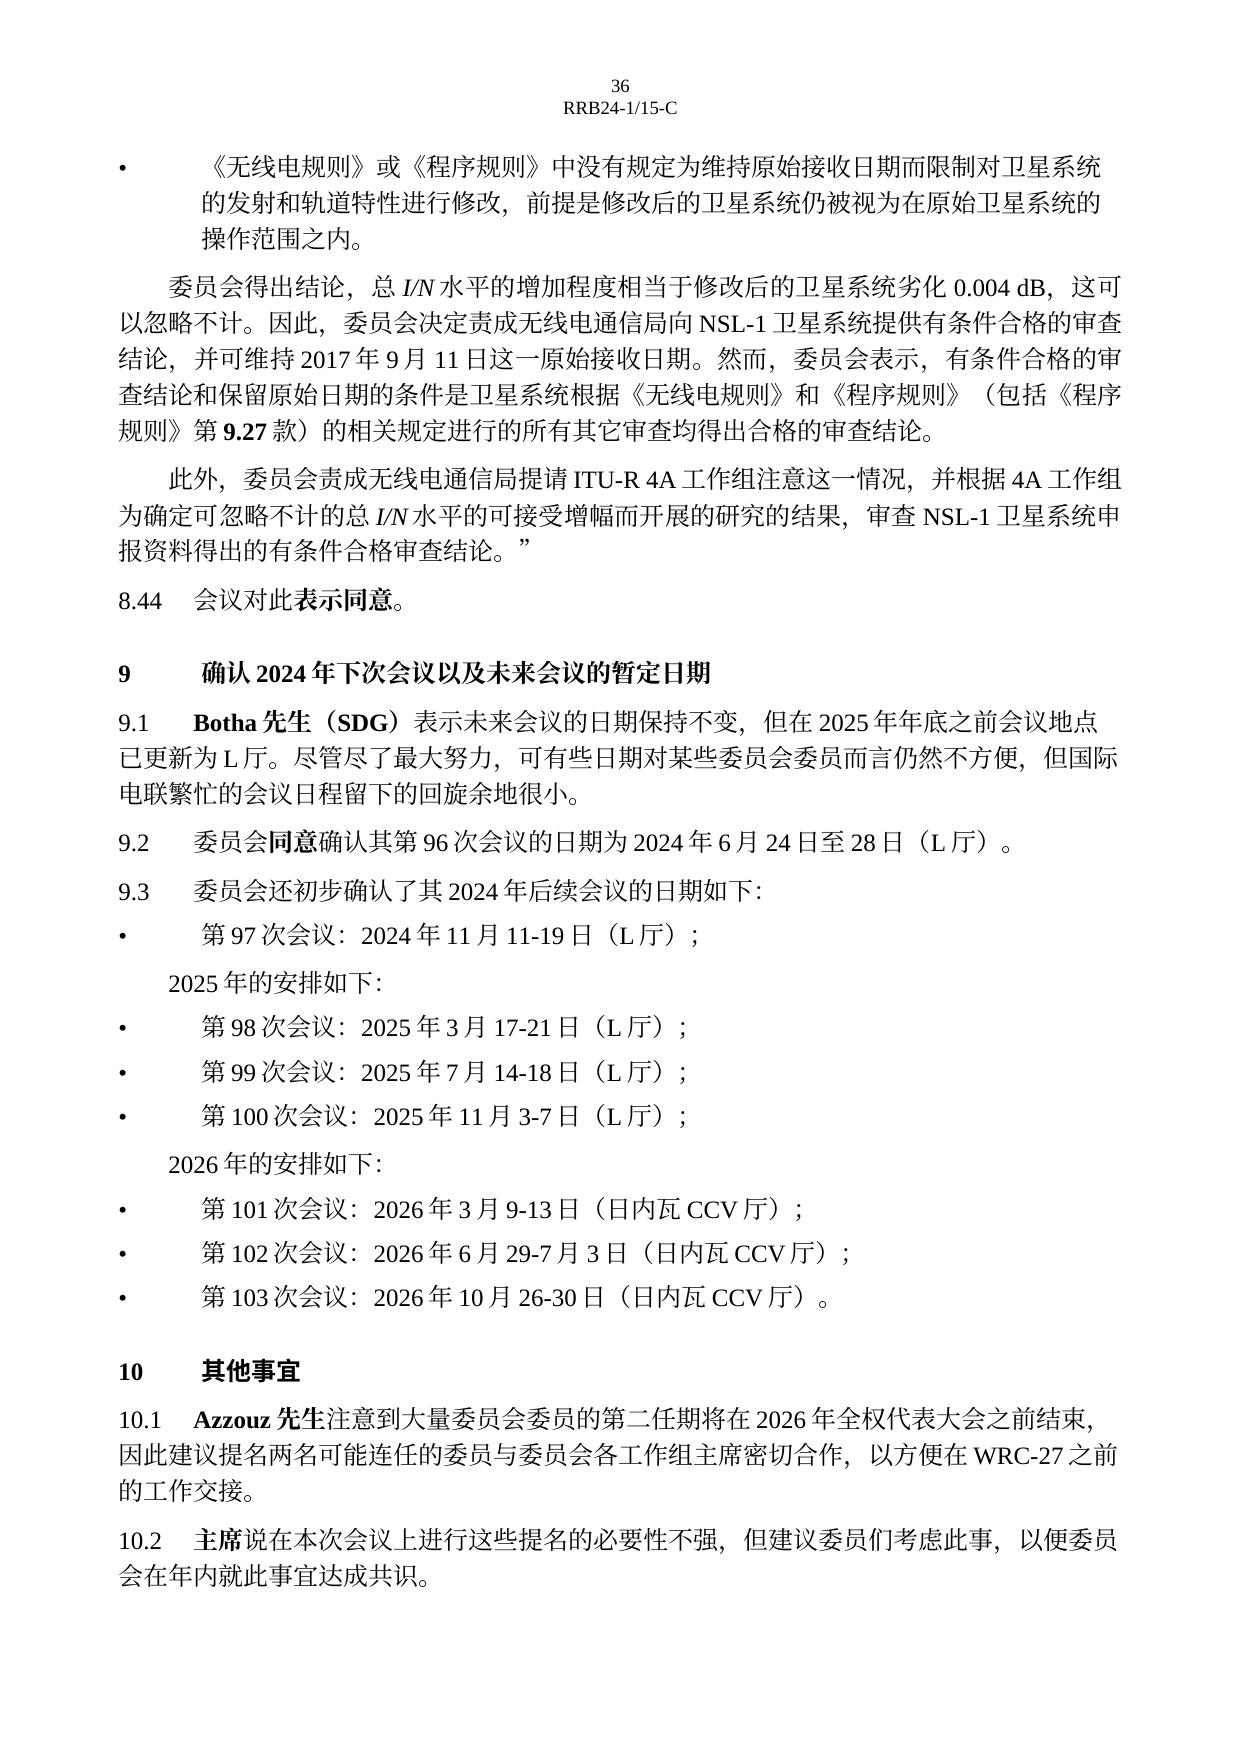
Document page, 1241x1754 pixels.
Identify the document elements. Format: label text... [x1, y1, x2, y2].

subtitle 9 确认2024年下次会议以及未来会议的暂定日期 [118, 654, 1122, 690]
text 2026年的安排如下： [118, 1145, 1122, 1181]
text 9.1 Botha先生（SDG）表示未来会议的日期保持不变，但在2025年年底之前会议地点已更新为L厅。尽管尽了最大努力，可有些日期对某些委员会委员而言仍然不方便，但国际电联繁忙的会议日程留下的回旋余地很小。 [118, 702, 1122, 810]
text • 第97次会议：2024年11月11-19日（L厅）； [118, 915, 1122, 951]
text 2025年的安排如下： [118, 964, 1122, 1000]
text 10.2 主席说在本次会议上进行这些提名的必要性不强，但建议委员们考虑此事，以便委员会在年内就此事宜达成共识。 [118, 1520, 1122, 1592]
subtitle 10 其他事宜 [118, 1351, 1122, 1388]
text • 第98次会议：2025年3月17-21日（L厅）； [118, 1008, 1122, 1044]
text 10.1 Azzouz先生注意到大量委员会委员的第二任期将在2026年全权代表大会之前结束，因此建议提名两名可能连任的委员与委员会各工作组主席密切合作，以方便在WRC-27之前的工作交接。 [118, 1400, 1122, 1508]
text 8.44 会议对此表示同意。 [118, 581, 1122, 616]
text • 第103次会议：2026年10月26-30日（日内瓦CCV厅）。 [118, 1278, 1122, 1314]
text • 第99次会议：2025年7月14-18日（L厅）； [118, 1052, 1122, 1088]
text • 《无线电规则》或《程序规则》中没有规定为维持原始接收日期而限制对卫星系统的发射和轨道特性进行修改，前提是修改后的卫星系统仍被视为在原始卫星系统的操作范围之内。 [118, 148, 1122, 256]
text 9.3 委员会还初步确认了其2024年后续会议的日期如下： [118, 871, 1122, 907]
text 9.2 委员会同意确认其第96次会议的日期为2024年6月24日至28日（L厅）。 [118, 823, 1122, 859]
text • 第102次会议：2026年6月29-7月3日（日内瓦CCV厅）； [118, 1234, 1122, 1269]
text • 第100次会议：2025年11月3-7日（L厅）； [118, 1097, 1122, 1133]
text 委员会得出结论，总I/N水平的增加程度相当于修改后的卫星系统劣化0.004 dB，这可以忽略不计。因此，委员会决定责成无线电通信局向NSL-1卫星系统提供有条件合格的审查结论，并可维持2017年9月11日这一原始接收日期。然而，委员会表示，有条件合格的审查结论和保留原始日期的条件是卫星系统根据《无线电规则》和《程序规则》（包括《程序规则》第9.27款）的相关规定进行的所有其它审查均得出合格的审查结论。 [118, 268, 1122, 448]
text • 第101次会议：2026年3月9-13日（日内瓦CCV厅）； [118, 1189, 1122, 1225]
text 此外，委员会责成无线电通信局提请ITU-R 4A工作组注意这一情况，并根据4A工作组为确定可忽略不计的总I/N水平的可接受增幅而开展的研究的结果，审查NSL-1卫星系统申报资料得出的有条件合格审查结论。” [118, 460, 1122, 568]
